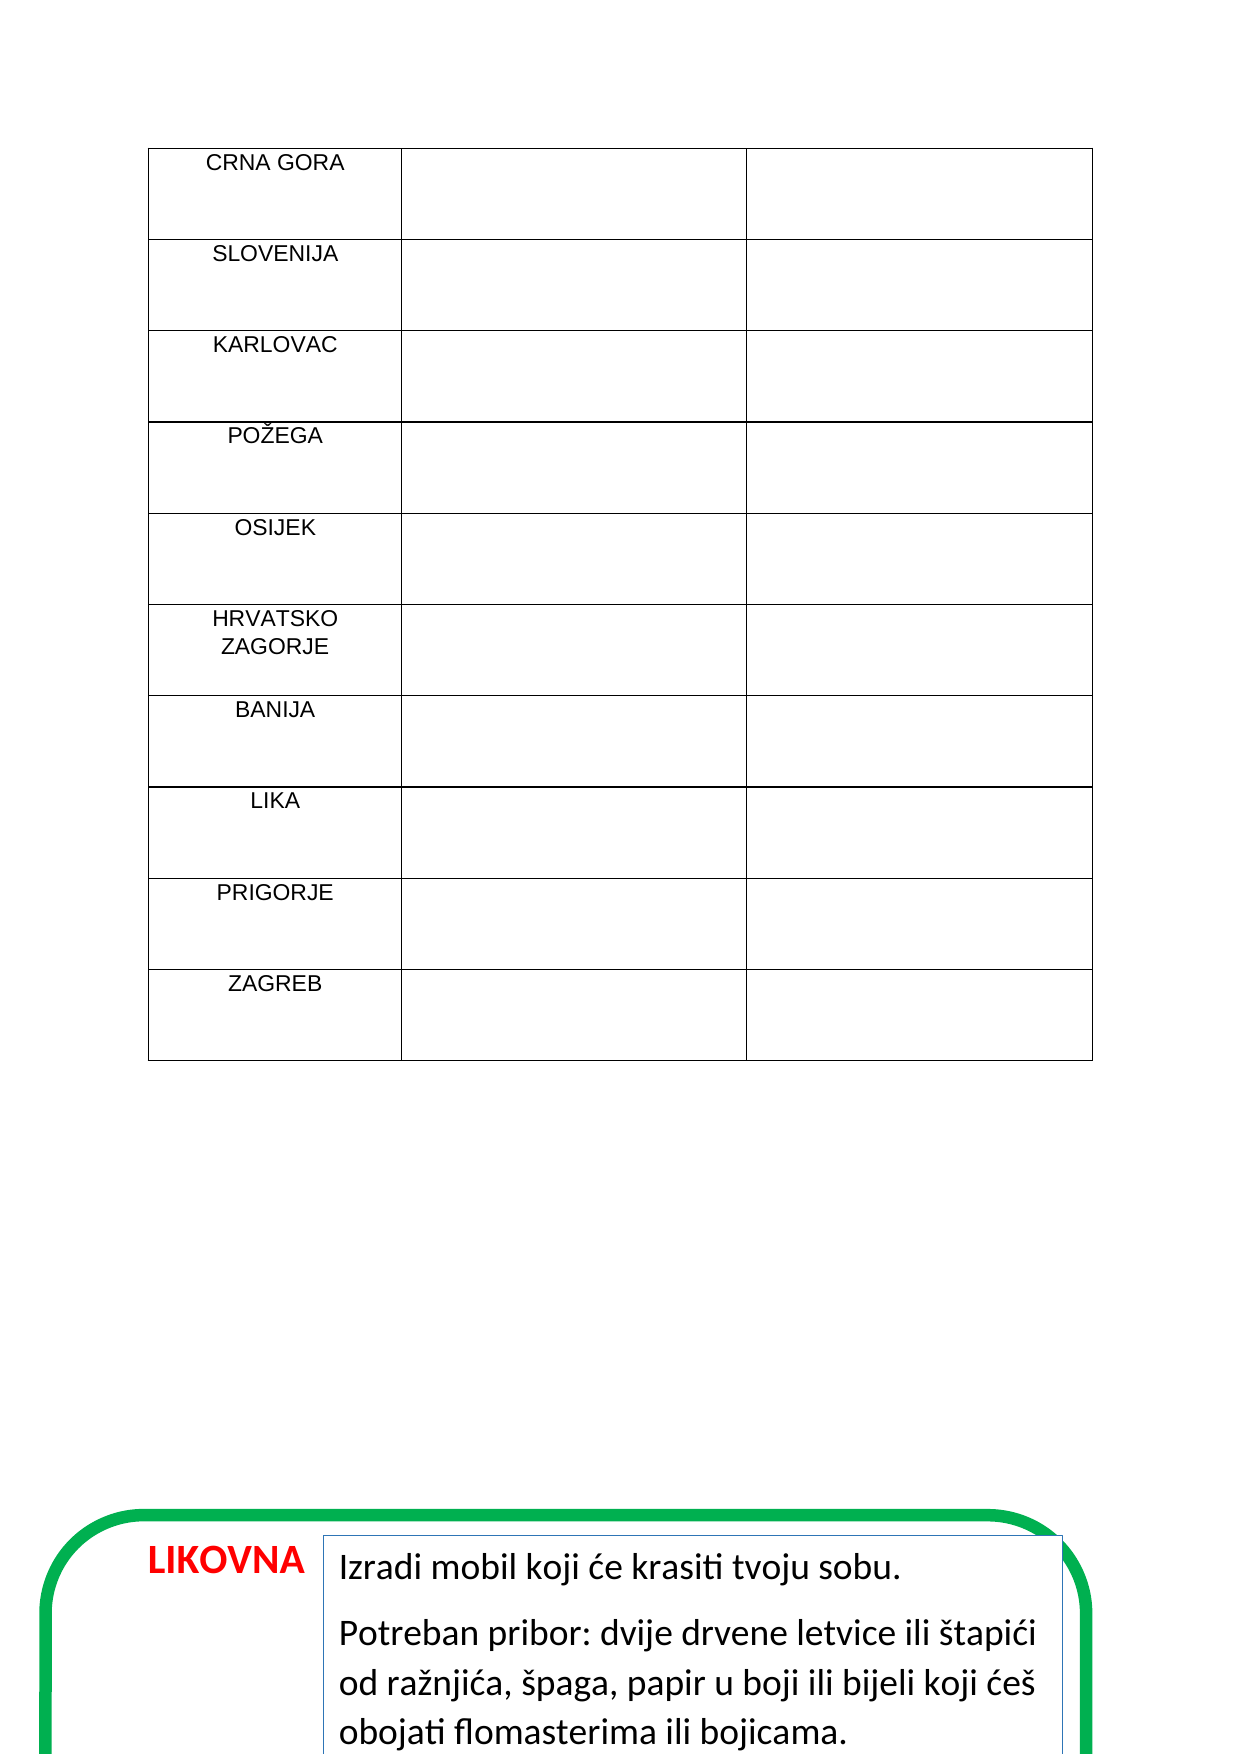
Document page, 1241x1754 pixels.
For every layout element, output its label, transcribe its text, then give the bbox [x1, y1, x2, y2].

table_cell HRVATSKO ZAGORJE [149, 605, 401, 695]
table_cell [747, 788, 1092, 878]
table_cell [747, 879, 1092, 969]
table_cell [747, 149, 1092, 239]
table_cell [402, 605, 746, 695]
table_cell [402, 423, 746, 513]
table_cell [402, 240, 746, 330]
table_cell [747, 696, 1092, 786]
table_cell BANIJA [149, 696, 401, 786]
table_cell [747, 331, 1092, 421]
table_cell [402, 788, 746, 878]
table_cell ZAGREB [149, 970, 401, 1060]
table_cell CRNA GORA [149, 149, 401, 239]
table_cell KARLOVAC [149, 331, 401, 421]
table_cell [402, 696, 746, 786]
table_cell [402, 970, 746, 1060]
table_cell [402, 331, 746, 421]
text LIKOVNA [148, 1533, 1093, 1584]
table_cell [747, 514, 1092, 604]
table_cell LIKA [149, 788, 401, 878]
table_cell OSIJEK [149, 514, 401, 604]
table_cell [402, 879, 746, 969]
table_cell [747, 970, 1092, 1060]
table_cell [747, 605, 1092, 695]
table_cell [747, 240, 1092, 330]
table_cell [747, 423, 1092, 513]
table_cell [402, 514, 746, 604]
table_cell PRIGORJE [149, 879, 401, 969]
table_cell SLOVENIJA [149, 240, 401, 330]
table_cell [402, 149, 746, 239]
table_cell POŽEGA [149, 423, 401, 513]
